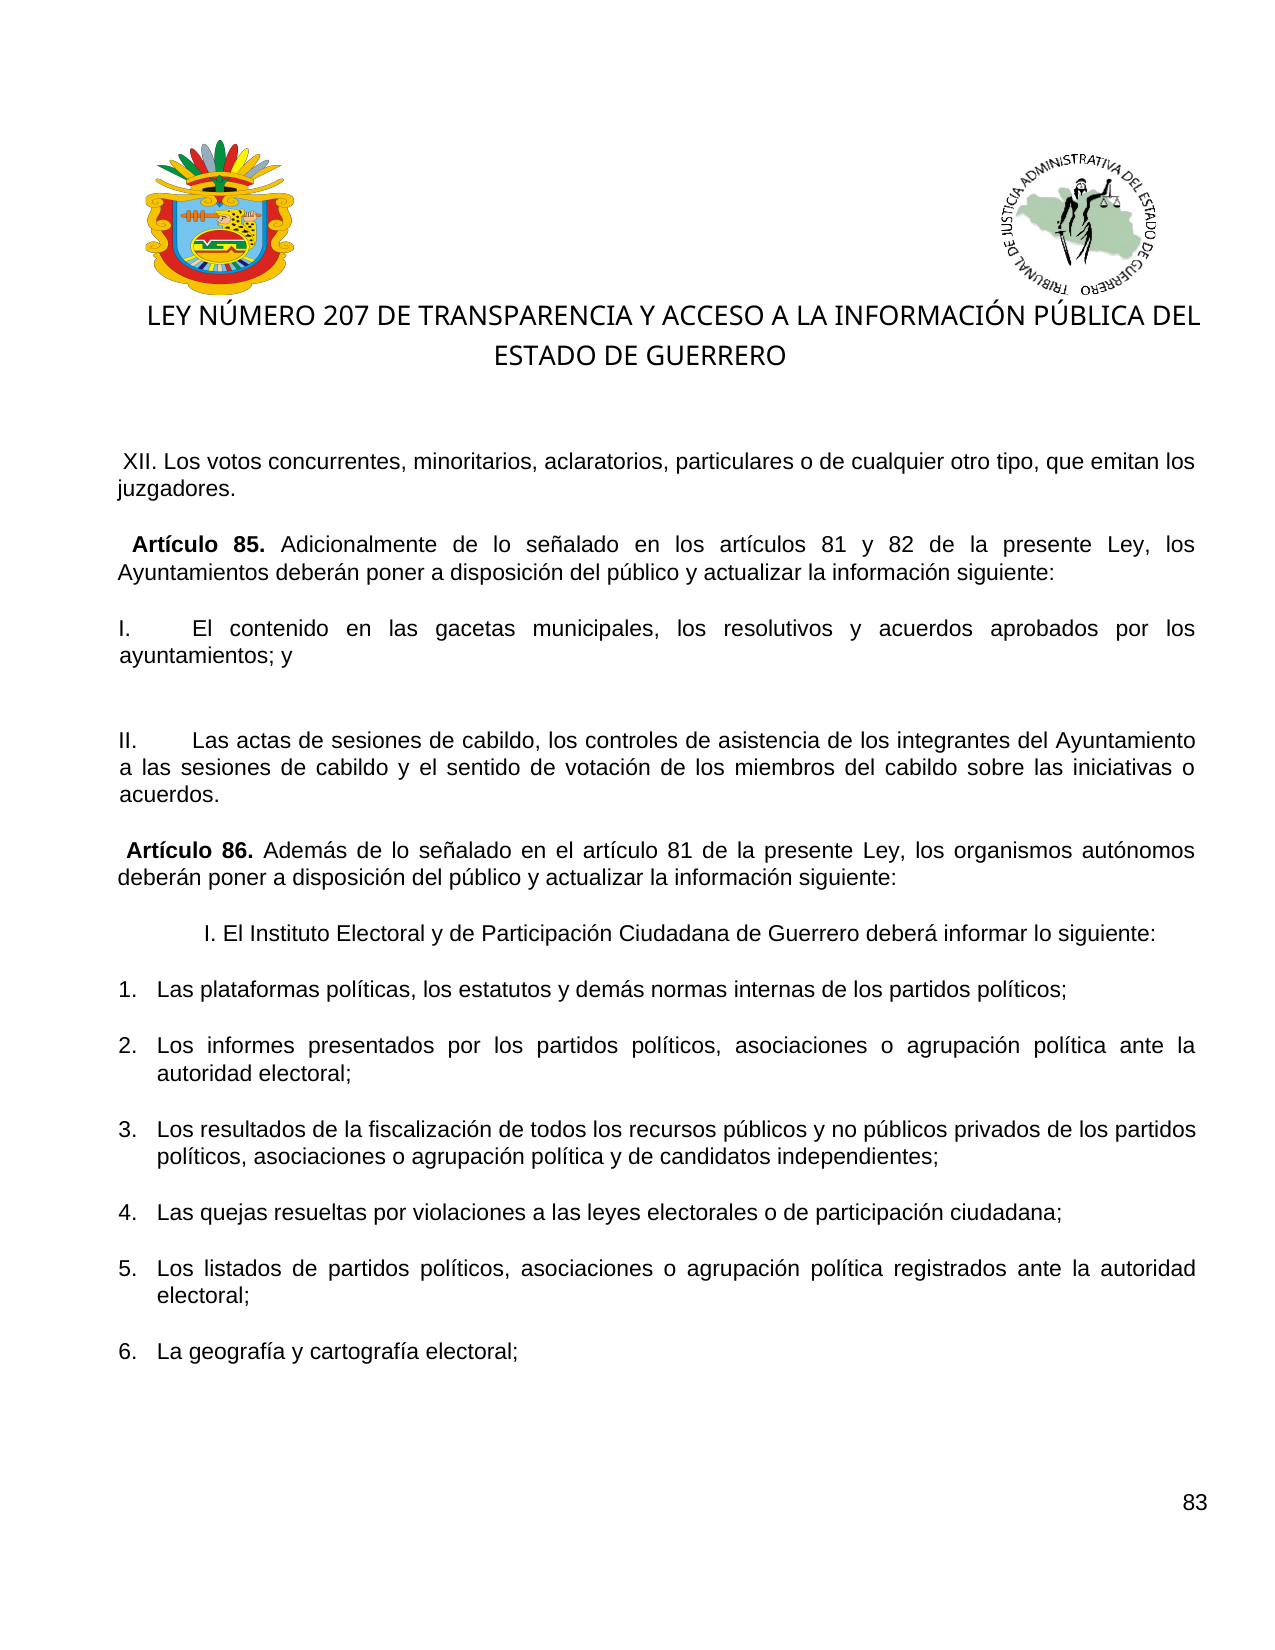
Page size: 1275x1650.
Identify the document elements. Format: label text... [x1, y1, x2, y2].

list La geografía y cartografía electoral; [118, 1338, 1197, 1364]
picture [1001, 154, 1156, 295]
list Las quejas resueltas por violaciones a las leyes electorales o de participación ciudadana; [118, 1199, 1197, 1225]
text Artículo 85. Adicionalmente de lo señalado en los artículos 81 y 82 de la presente Ley, los Ayuntamientos deberán poner a disposición del público y actualizar la información siguiente: [116, 531, 1197, 585]
text I. El Instituto Electoral y de Participación Ciudadana de Guerrero deberá informar lo siguiente: [116, 920, 1208, 947]
text XII. Los votos concurrentes, minoritarios, aclaratorios, particulares o de cualquier otro tipo, que emitan los juzgadores. [116, 448, 1197, 502]
list El contenido en las gacetas municipales, los resolutivos y acuerdos aprobados por los ayuntamientos; y [118, 614, 1197, 668]
list Las actas de sesiones de cabildo, los controles de asistencia de los integrantes del Ayuntamiento a las sesiones de cabildo y el sentido de votación de los miembros del cabildo sobre las iniciativas o acuerdos. [118, 727, 1197, 807]
text Artículo 86. Además de lo señalado en el artículo 81 de la presente Ley, los organismos autónomos deberán poner a disposición del público y actualizar la información siguiente: [116, 837, 1197, 891]
list Las plataformas políticas, los estatutos y demás normas internas de los partidos políticos; [118, 976, 1197, 1003]
list Los listados de partidos políticos, asociaciones o agrupación política registrados ante la autoridad electoral; [118, 1255, 1197, 1308]
picture [145, 140, 294, 295]
list Los informes presentados por los partidos políticos, asociaciones o agrupación política ante la autoridad electoral; [118, 1032, 1197, 1086]
list Los resultados de la fiscalización de todos los recursos públicos y no públicos privados de los partidos políticos, asociaciones o agrupación política y de candidatos independientes; [118, 1116, 1197, 1169]
